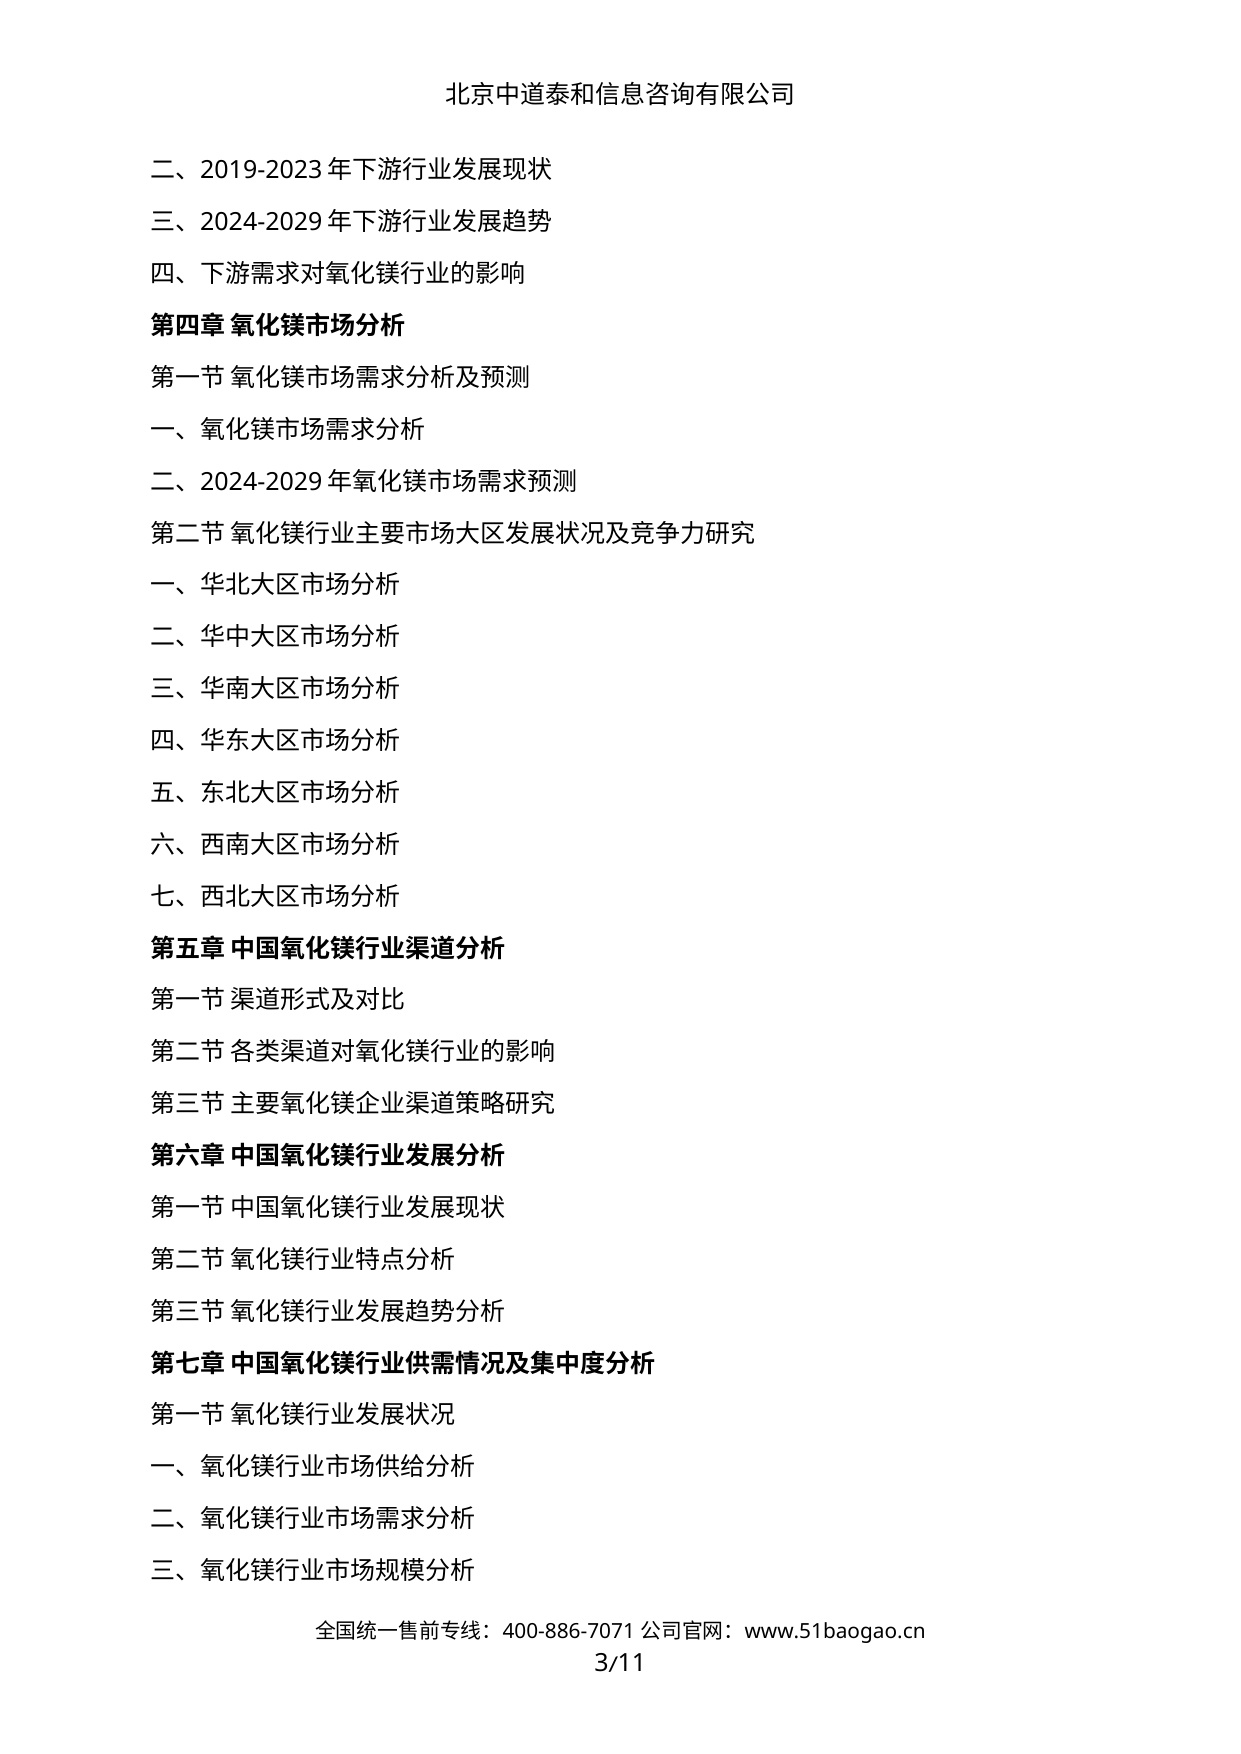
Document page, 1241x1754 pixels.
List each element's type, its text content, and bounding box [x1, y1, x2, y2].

text 一、氧化镁行业市场供给分析 [150, 1447, 1090, 1483]
text 第四章 氧化镁市场分析 [150, 306, 1090, 342]
text 第二节 氧化镁行业主要市场大区发展状况及竞争力研究 [150, 513, 1090, 549]
text 六、西南大区市场分析 [150, 824, 1090, 861]
text 第二节 各类渠道对氧化镁行业的影响 [150, 1032, 1090, 1068]
text 一、氧化镁市场需求分析 [150, 409, 1090, 446]
text 三、氧化镁行业市场规模分析 [150, 1551, 1090, 1587]
text 第一节 中国氧化镁行业发展现状 [150, 1187, 1090, 1224]
text 五、东北大区市场分析 [150, 772, 1090, 809]
text 一、华北大区市场分析 [150, 565, 1090, 601]
text 第三节 氧化镁行业发展趋势分析 [150, 1291, 1090, 1327]
text 二、氧化镁行业市场需求分析 [150, 1499, 1090, 1535]
text 三、华南大区市场分析 [150, 669, 1090, 705]
text 四、下游需求对氧化镁行业的影响 [150, 254, 1090, 290]
text 第一节 渠道形式及对比 [150, 980, 1090, 1016]
text 四、华东大区市场分析 [150, 721, 1090, 757]
text 第七章 中国氧化镁行业供需情况及集中度分析 [150, 1343, 1090, 1379]
text 二、2024-2029年氧化镁市场需求预测 [150, 461, 1090, 497]
text 第五章 中国氧化镁行业渠道分析 [150, 928, 1090, 964]
text 二、2019-2023年下游行业发展现状 [150, 150, 1090, 186]
text 七、西北大区市场分析 [150, 876, 1090, 912]
text 第六章 中国氧化镁行业发展分析 [150, 1136, 1090, 1172]
text 第二节 氧化镁行业特点分析 [150, 1239, 1090, 1276]
text 第一节 氧化镁行业发展状况 [150, 1395, 1090, 1431]
text 三、2024-2029年下游行业发展趋势 [150, 202, 1090, 238]
text 二、华中大区市场分析 [150, 617, 1090, 653]
text 第一节 氧化镁市场需求分析及预测 [150, 357, 1090, 394]
text 第三节 主要氧化镁企业渠道策略研究 [150, 1084, 1090, 1120]
